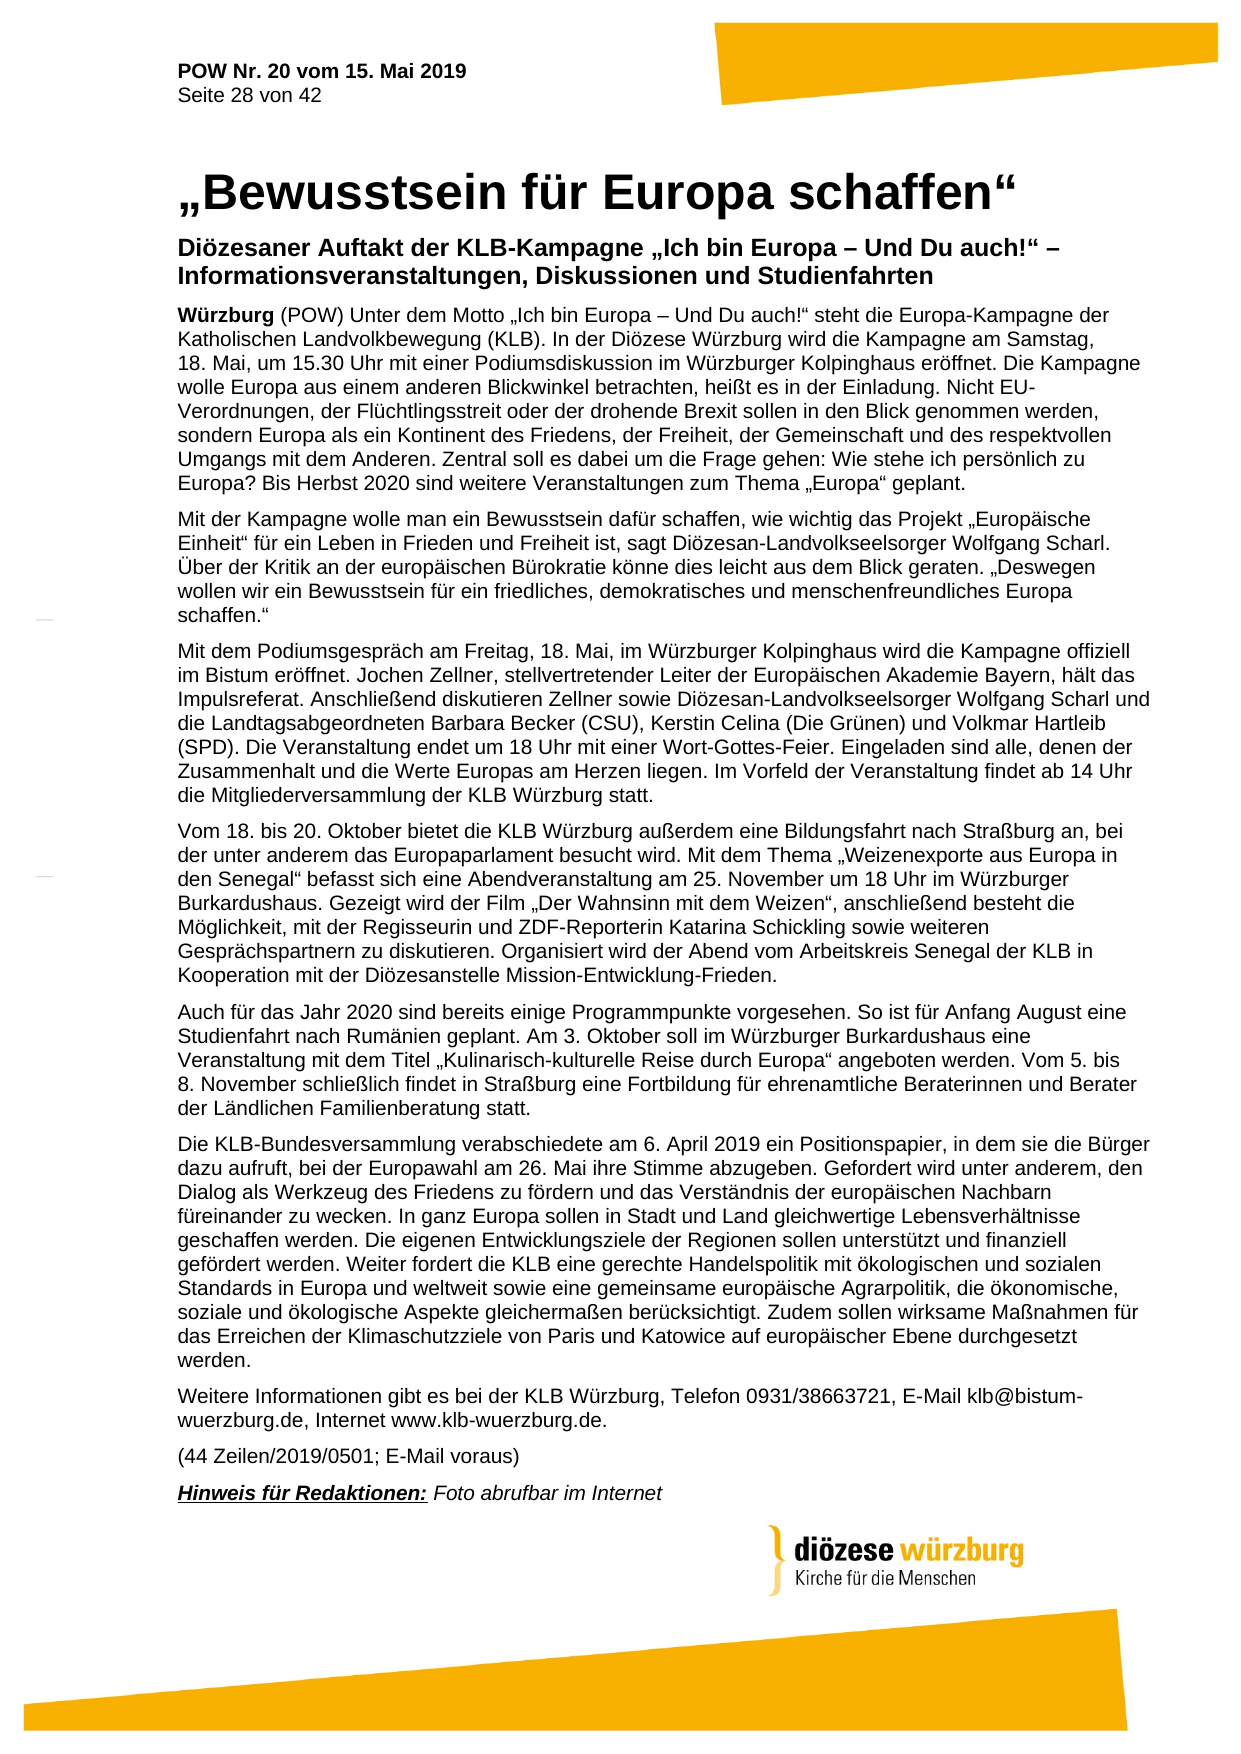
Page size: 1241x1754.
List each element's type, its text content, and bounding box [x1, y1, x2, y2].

text Weitere Informationen gibt es bei der KLB Würzburg, Telefon 0931/38663721, E-Mail klb@bistum-wuerzburg.de, Internet www.klb-wuerzburg.de. [177, 1384, 1152, 1432]
subtitle „Bewusstsein für Europa schaffen“ [177, 163, 1152, 220]
text Hinweis für Redaktionen: Foto abrufbar im Internet [177, 1481, 1152, 1505]
text Auch für das Jahr 2020 sind bereits einige Programmpunkte vorgesehen. So ist für Anfang August eine Studienfahrt nach Rumänien geplant. Am 3. Oktober soll im Würzburger Burkardushaus eine Veranstaltung mit dem Titel „Kulinarisch-kulturelle Reise durch Europa“ angeboten werden. Vom 5. bis 8. November schließlich findet in Straßburg eine Fortbildung für ehrenamtliche Beraterinnen und Berater der Ländlichen Familienberatung statt. [177, 999, 1152, 1119]
text Diözesaner Auftakt der KLB-Kampagne „Ich bin Europa – Und Du auch!“ –Informationsveranstaltungen, Diskussionen und Studienfahrten [177, 233, 1152, 290]
text Würzburg (POW) Unter dem Motto „Ich bin Europa – Und Du auch!“ steht die Europa-Kampagne der Katholischen Landvolkbewegung (KLB). In der Diözese Würzburg wird die Kampagne am Samstag, 18. Mai, um 15.30 Uhr mit einer Podiumsdiskussion im Würzburger Kolpinghaus eröffnet. Die Kampagne wolle Europa aus einem anderen Blickwinkel betrachten, heißt es in der Einladung. Nicht EU-Verordnungen, der Flüchtlingsstreit oder der drohende Brexit sollen in den Blick genommen werden, sondern Europa als ein Kontinent des Friedens, der Freiheit, der Gemeinschaft und des respektvollen Umgangs mit dem Anderen. Zentral soll es dabei um die Frage gehen: Wie stehe ich persönlich zu Europa? Bis Herbst 2020 sind weitere Veranstaltungen zum Thema „Europa“ geplant. [177, 303, 1152, 494]
text Vom 18. bis 20. Oktober bietet die KLB Würzburg außerdem eine Bildungsfahrt nach Straßburg an, bei der unter anderem das Europaparlament besucht wird. Mit dem Thema „Weizenexporte aus Europa in den Senegal“ befasst sich eine Abendveranstaltung am 25. November um 18 Uhr im Würzburger Burkardushaus. Gezeigt wird der Film „Der Wahnsinn mit dem Weizen“, anschließend besteht die Möglichkeit, mit der Regisseurin und ZDF-Reporterin Katarina Schickling sowie weiteren Gesprächspartnern zu diskutieren. Organisiert wird der Abend vom Arbeitskreis Senegal der KLB in Kooperation mit der Diözesanstelle Mission-Entwicklung-Frieden. [177, 819, 1152, 987]
text Die KLB-Bundesversammlung verabschiedete am 6. April 2019 ein Positionspapier, in dem sie die Bürger dazu aufruft, bei der Europawahl am 26. Mai ihre Stimme abzugeben. Gefordert wird unter anderem, den Dialog als Werkzeug des Friedens zu fördern und das Verständnis der europäischen Nachbarn füreinander zu wecken. In ganz Europa sollen in Stadt und Land gleichwertige Lebensverhältnisse geschaffen werden. Die eigenen Entwicklungsziele der Regionen sollen unterstützt und finanziell gefördert werden. Weiter fordert die KLB eine gerechte Handelspolitik mit ökologischen und sozialen Standards in Europa und weltweit sowie eine gemeinsame europäische Agrarpolitik, die ökonomische, soziale und ökologische Aspekte gleichermaßen berücksichtigt. Zudem sollen wirksame Maßnahmen für das Erreichen der Klimaschutzziele von Paris und Katowice auf europäischer Ebene durchgesetzt werden. [177, 1132, 1152, 1371]
text (44 Zeilen/2019/0501; E-Mail voraus) [177, 1444, 1152, 1468]
picture [0, 0, 1241, 1754]
text Mit dem Podiumsgespräch am Freitag, 18. Mai, im Würzburger Kolpinghaus wird die Kampagne offiziell im Bistum eröffnet. Jochen Zellner, stellvertretender Leiter der Europäischen Akademie Bayern, hält das Impulsreferat. Anschließend diskutieren Zellner sowie Diözesan-Landvolkseelsorger Wolfgang Scharl und die Landtagsabgeordneten Barbara Becker (CSU), Kerstin Celina (Die Grünen) und Volkmar Hartleib (SPD). Die Veranstaltung endet um 18 Uhr mit einer Wort-Gottes-Feier. Eingeladen sind alle, denen der Zusammenhalt und die Werte Europas am Herzen liegen. Im Vorfeld der Veranstaltung findet ab 14 Uhr die Mitgliederversammlung der KLB Würzburg statt. [177, 639, 1152, 807]
text Mit der Kampagne wolle man ein Bewusstsein dafür schaffen, wie wichtig das Projekt „Europäische Einheit“ für ein Leben in Frieden und Freiheit ist, sagt Diözesan-Landvolkseelsorger Wolfgang Scharl. Über der Kritik an der europäischen Bürokratie könne dies leicht aus dem Blick geraten. „Deswegen wollen wir ein Bewusstsein für ein friedliches, demokratisches und menschenfreundliches Europa schaffen.“ [177, 507, 1152, 627]
